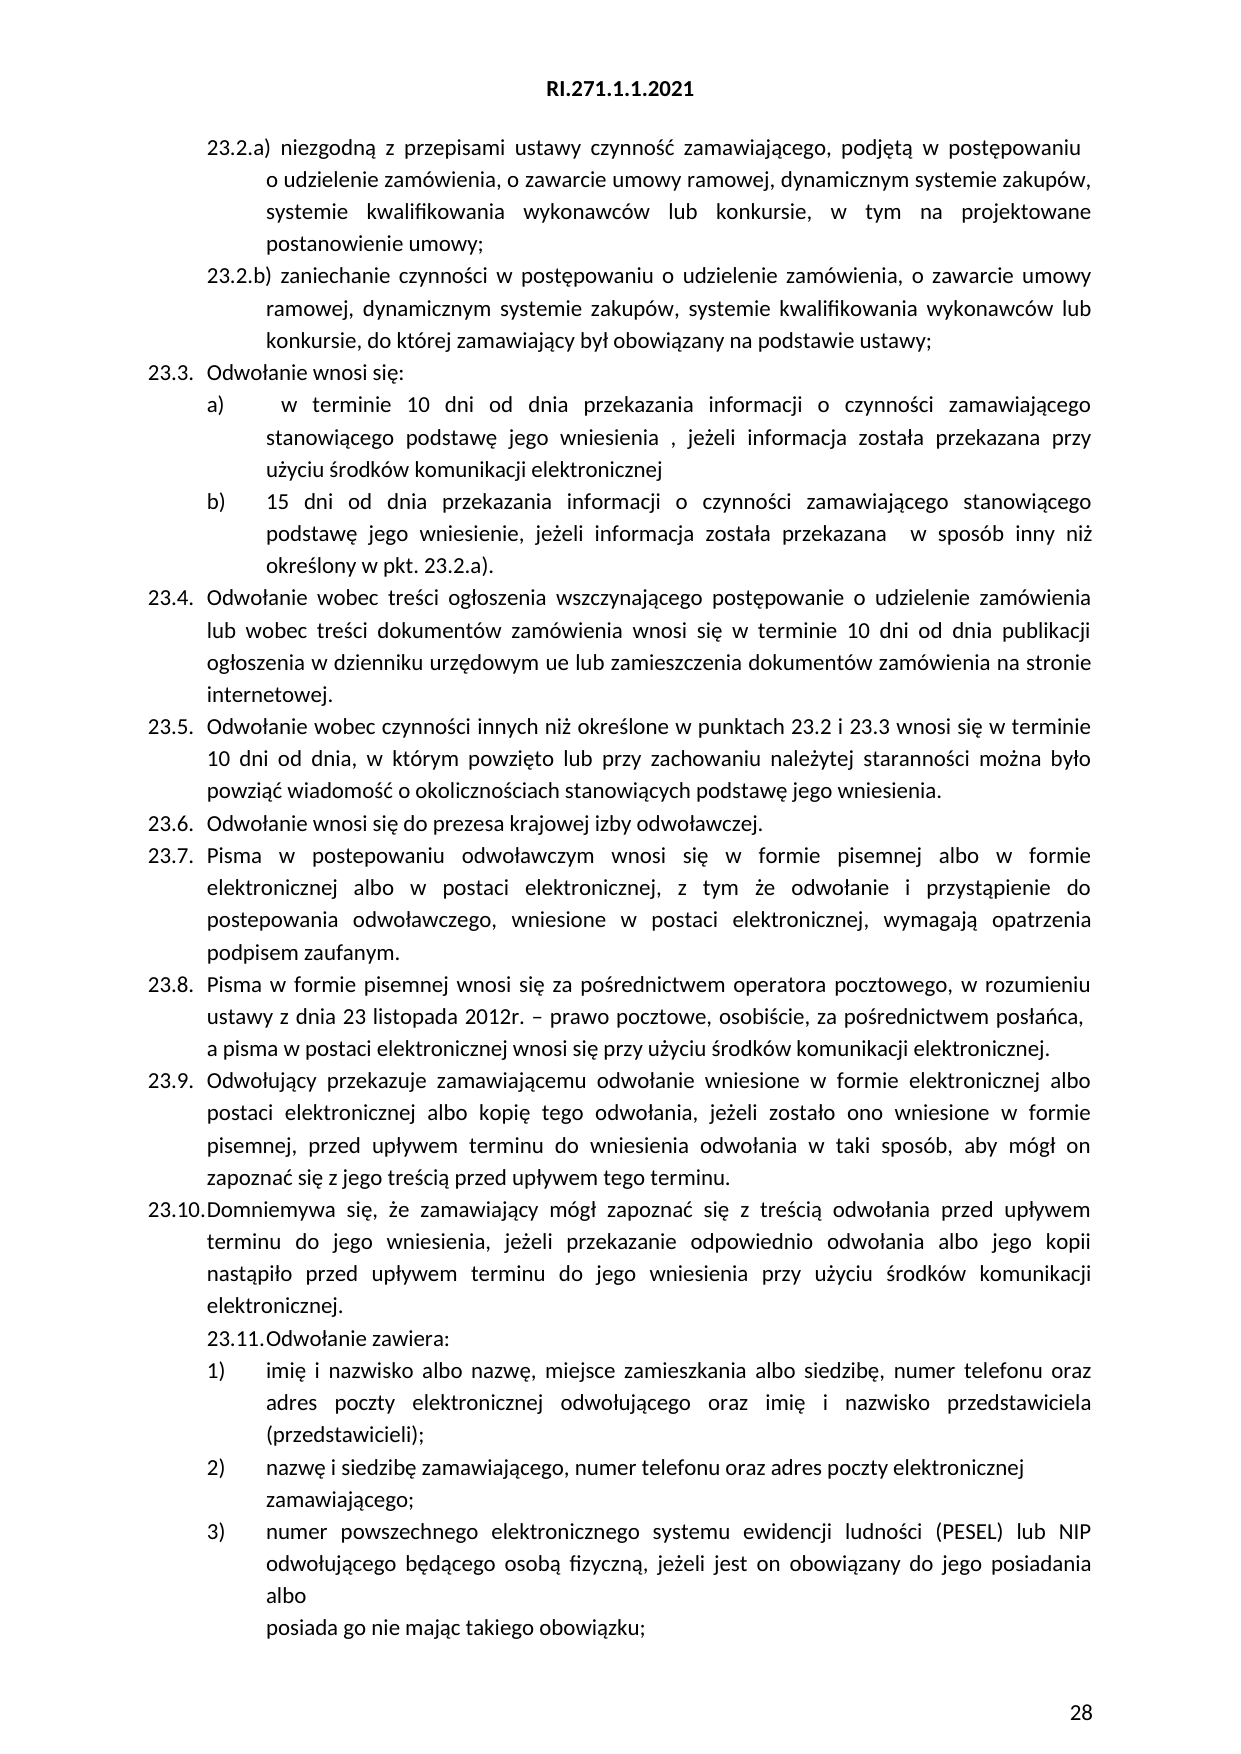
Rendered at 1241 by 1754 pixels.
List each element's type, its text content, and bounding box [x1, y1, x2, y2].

list Pisma w postepowaniu odwoławczym wnosi się w formie pisemnej albo w formie elektronicznej albo w postaci elektronicznej, z tym że odwołanie i przystąpienie do postepowania odwoławczego, wniesione w postaci elektronicznej, wymagają opatrzenia podpisem zaufanym. [148, 841, 1093, 966]
list Odwołanie wobec treści ogłoszenia wszczynającego postępowanie o udzielenie zamówienia lub wobec treści dokumentów zamówienia wnosi się w terminie 10 dni od dnia publikacji ogłoszenia w dzienniku urzędowym ue lub zamieszczenia dokumentów zamówienia na stronie internetowej. [148, 583, 1093, 708]
list Domniemywa się, że zamawiający mógł zapoznać się z treścią odwołania przed upływem terminu do jego wniesienia, jeżeli przekazanie odpowiednio odwołania albo jego kopii nastąpiło przed upływem terminu do jego wniesienia przy użyciu środków komunikacji elektronicznej. [148, 1195, 1093, 1320]
text 23.2.b) zaniechanie czynności w postępowaniu o udzielenie zamówienia, o zawarcie umowy ramowej, dynamicznym systemie zakupów, systemie kwalifikowania wykonawców lub konkursie, do której zamawiający był obowiązany na podstawie ustawy; [207, 262, 1093, 354]
list Odwołanie wobec czynności innych niż określone w punktach 23.2 i 23.3 wnosi się w terminie 10 dni od dnia, w którym powzięto lub przy zachowaniu należytej staranności można było powziąć wiadomość o okolicznościach stanowiących podstawę jego wniesienia. [148, 712, 1093, 805]
list w terminie 10 dni od dnia przekazania informacji o czynności zamawiającego stanowiącego podstawę jego wniesienia , jeżeli informacja została przekazana przy użyciu środków komunikacji elektronicznej [207, 390, 1093, 483]
text 1) imię i nazwisko albo nazwę, miejsce zamieszkania albo siedzibę, numer telefonu oraz adres poczty elektronicznej odwołującego oraz imię i nazwisko przedstawiciela (przedstawicieli); [207, 1356, 1093, 1448]
text 3) numer powszechnego elektronicznego systemu ewidencji ludności (PESEL) lub NIP odwołującego będącego osobą fizyczną, jeżeli jest on obowiązany do jego posiadania albo [207, 1517, 1093, 1609]
text zamawiającego; [207, 1485, 1093, 1513]
text 23.2.a) niezgodną z przepisami ustawy czynność zamawiającego, podjętą w postępowaniu o udzielenie zamówienia, o zawarcie umowy ramowej, dynamicznym systemie zakupów, systemie kwalifikowania wykonawców lub konkursie, w tym na projektowane postanowienie umowy; [207, 133, 1093, 257]
list Odwołanie wnosi się do prezesa krajowej izby odwoławczej. [148, 809, 1093, 837]
text posiada go nie mając takiego obowiązku; [207, 1613, 1093, 1642]
text 2) nazwę i siedzibę zamawiającego, numer telefonu oraz adres poczty elektronicznej [207, 1453, 1093, 1481]
list 15 dni od dnia przekazania informacji o czynności zamawiającego stanowiącego podstawę jego wniesienie, jeżeli informacja została przekazana w sposób inny niż określony w pkt. 23.2.a). [207, 487, 1093, 579]
list Odwołanie zawiera: [207, 1324, 1093, 1352]
list Pisma w formie pisemnej wnosi się za pośrednictwem operatora pocztowego, w rozumieniu ustawy z dnia 23 listopada 2012r. – prawo pocztowe, osobiście, za pośrednictwem posłańca, a pisma w postaci elektronicznej wnosi się przy użyciu środków komunikacji elektronicznej. [148, 970, 1093, 1062]
list Odwołujący przekazuje zamawiającemu odwołanie wniesione w formie elektronicznej albo postaci elektronicznej albo kopię tego odwołania, jeżeli zostało ono wniesione w formie pisemnej, przed upływem terminu do wniesienia odwołania w taki sposób, aby mógł on zapoznać się z jego treścią przed upływem tego terminu. [148, 1066, 1093, 1191]
list Odwołanie wnosi się: [148, 358, 1093, 386]
